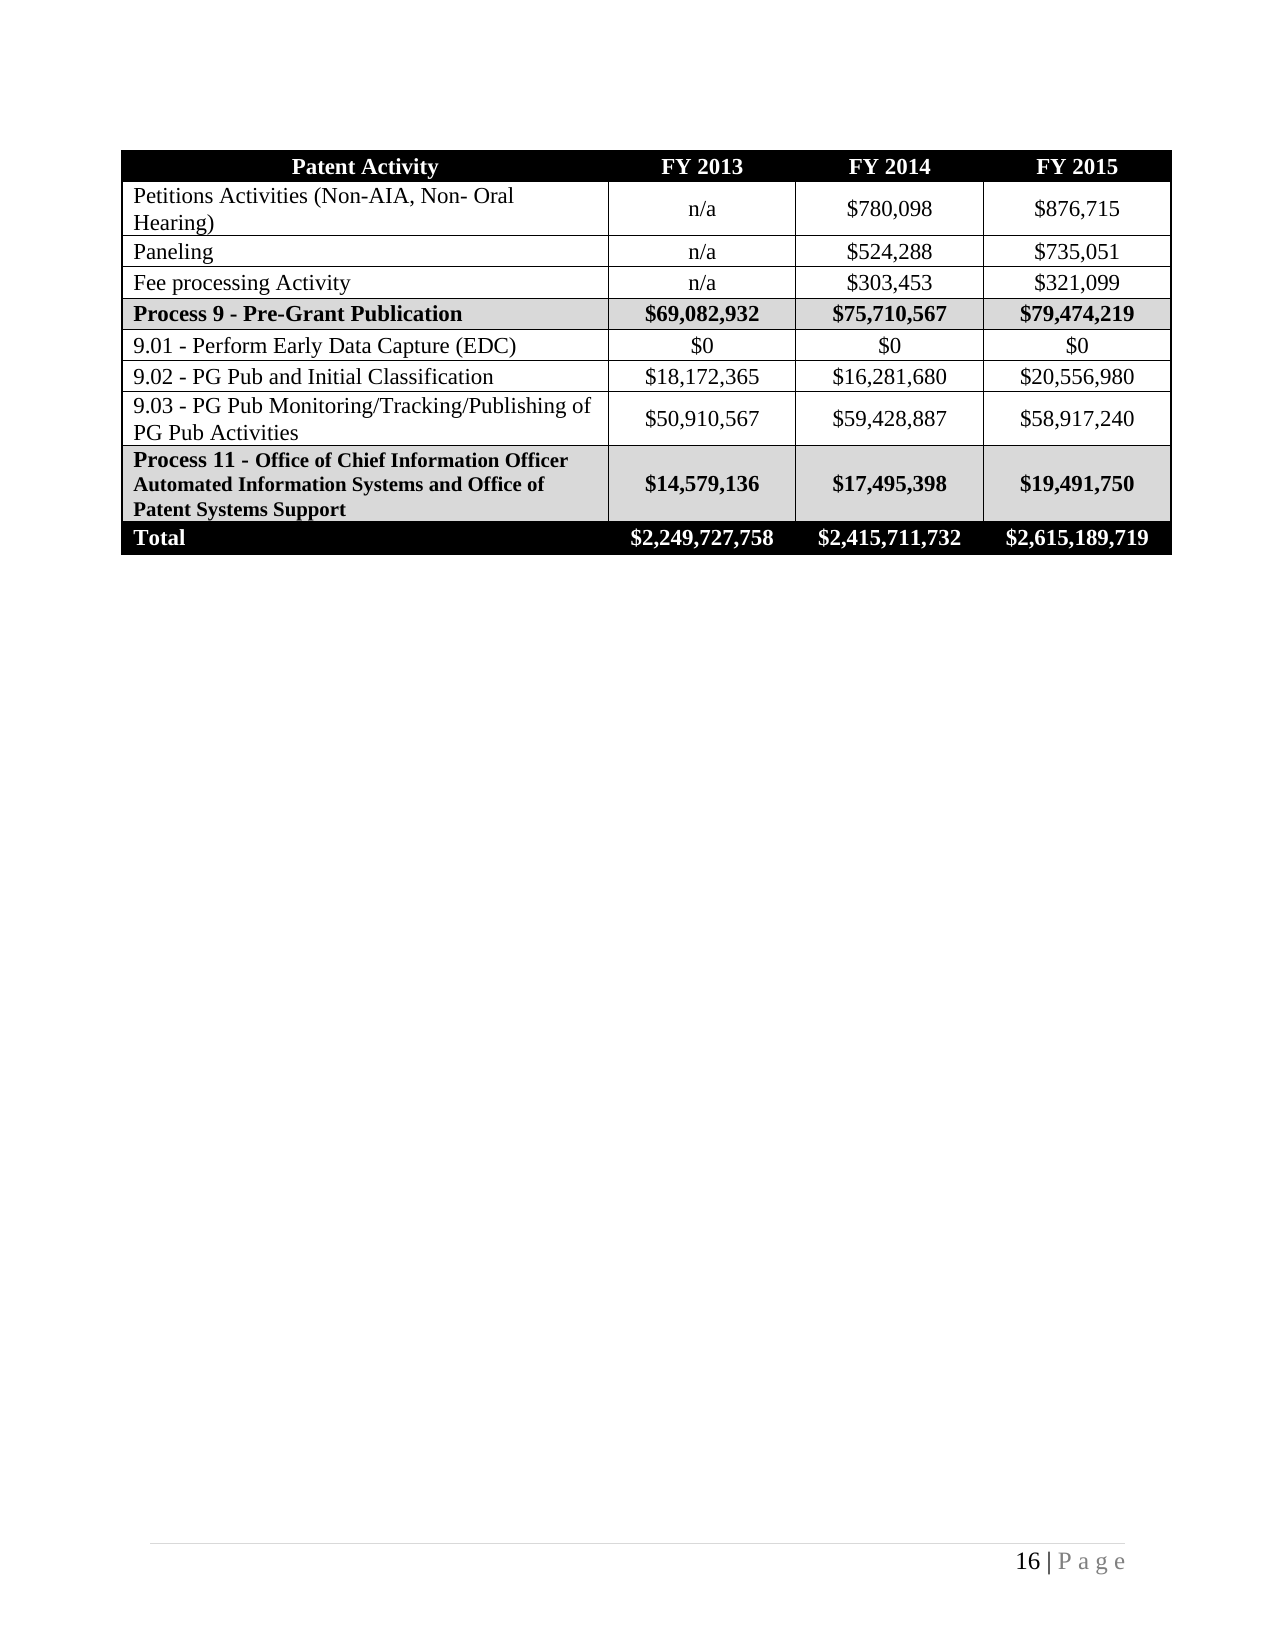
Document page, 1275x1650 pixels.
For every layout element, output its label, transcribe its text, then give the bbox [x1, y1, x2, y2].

table_header FY 2013 [609, 152, 795, 181]
table_cell $50,910,567 [609, 392, 795, 445]
table_cell $19,491,750 [984, 446, 1170, 521]
table_cell $14,579,136 [609, 446, 795, 521]
table_cell n/a [609, 182, 795, 235]
table_cell n/a [609, 267, 795, 297]
table_cell $876,715 [984, 182, 1170, 235]
table_cell $524,288 [796, 236, 983, 266]
table_cell $321,099 [984, 267, 1170, 297]
table_cell $79,474,219 [984, 299, 1170, 329]
table_cell $18,172,365 [609, 361, 795, 391]
table_cell $69,082,932 [609, 299, 795, 329]
table_cell $20,556,980 [984, 361, 1170, 391]
table_cell $17,495,398 [796, 446, 983, 521]
table_cell Process 9 - Pre-Grant Publication [123, 299, 608, 329]
table_cell $58,917,240 [984, 392, 1170, 445]
table_cell 9.01 - Perform Early Data Capture (EDC) [123, 330, 608, 360]
table_cell $16,281,680 [796, 361, 983, 391]
table_cell 9.02 - PG Pub and Initial Classification [123, 361, 608, 391]
table_cell Process 11 - Office of Chief Information Officer Automated Information Systems and Office of Patent Systems Support [123, 446, 608, 521]
table_cell $303,453 [796, 267, 983, 297]
table_cell 9.03 - PG Pub Monitoring/Tracking/Publishing of PG Pub Activities [123, 392, 608, 445]
table_cell $780,098 [796, 182, 983, 235]
table_cell $0 [796, 330, 983, 360]
table_header FY 2015 [984, 152, 1170, 181]
table_cell $735,051 [984, 236, 1170, 266]
table_cell $2,415,711,732 [796, 522, 983, 553]
table_cell $2,615,189,719 [984, 522, 1170, 553]
table_cell Paneling [123, 236, 608, 266]
table_cell $2,249,727,758 [609, 522, 795, 553]
table_cell Fee processing Activity [123, 267, 608, 297]
table_cell $59,428,887 [796, 392, 983, 445]
table_cell Total [123, 522, 608, 553]
table_cell $75,710,567 [796, 299, 983, 329]
table_cell n/a [609, 236, 795, 266]
table_cell $0 [609, 330, 795, 360]
table_cell $0 [984, 330, 1170, 360]
table_cell Petitions Activities (Non-AIA, Non- Oral Hearing) [123, 182, 608, 235]
table_header Patent Activity [123, 152, 608, 181]
table_header FY 2014 [796, 152, 983, 181]
